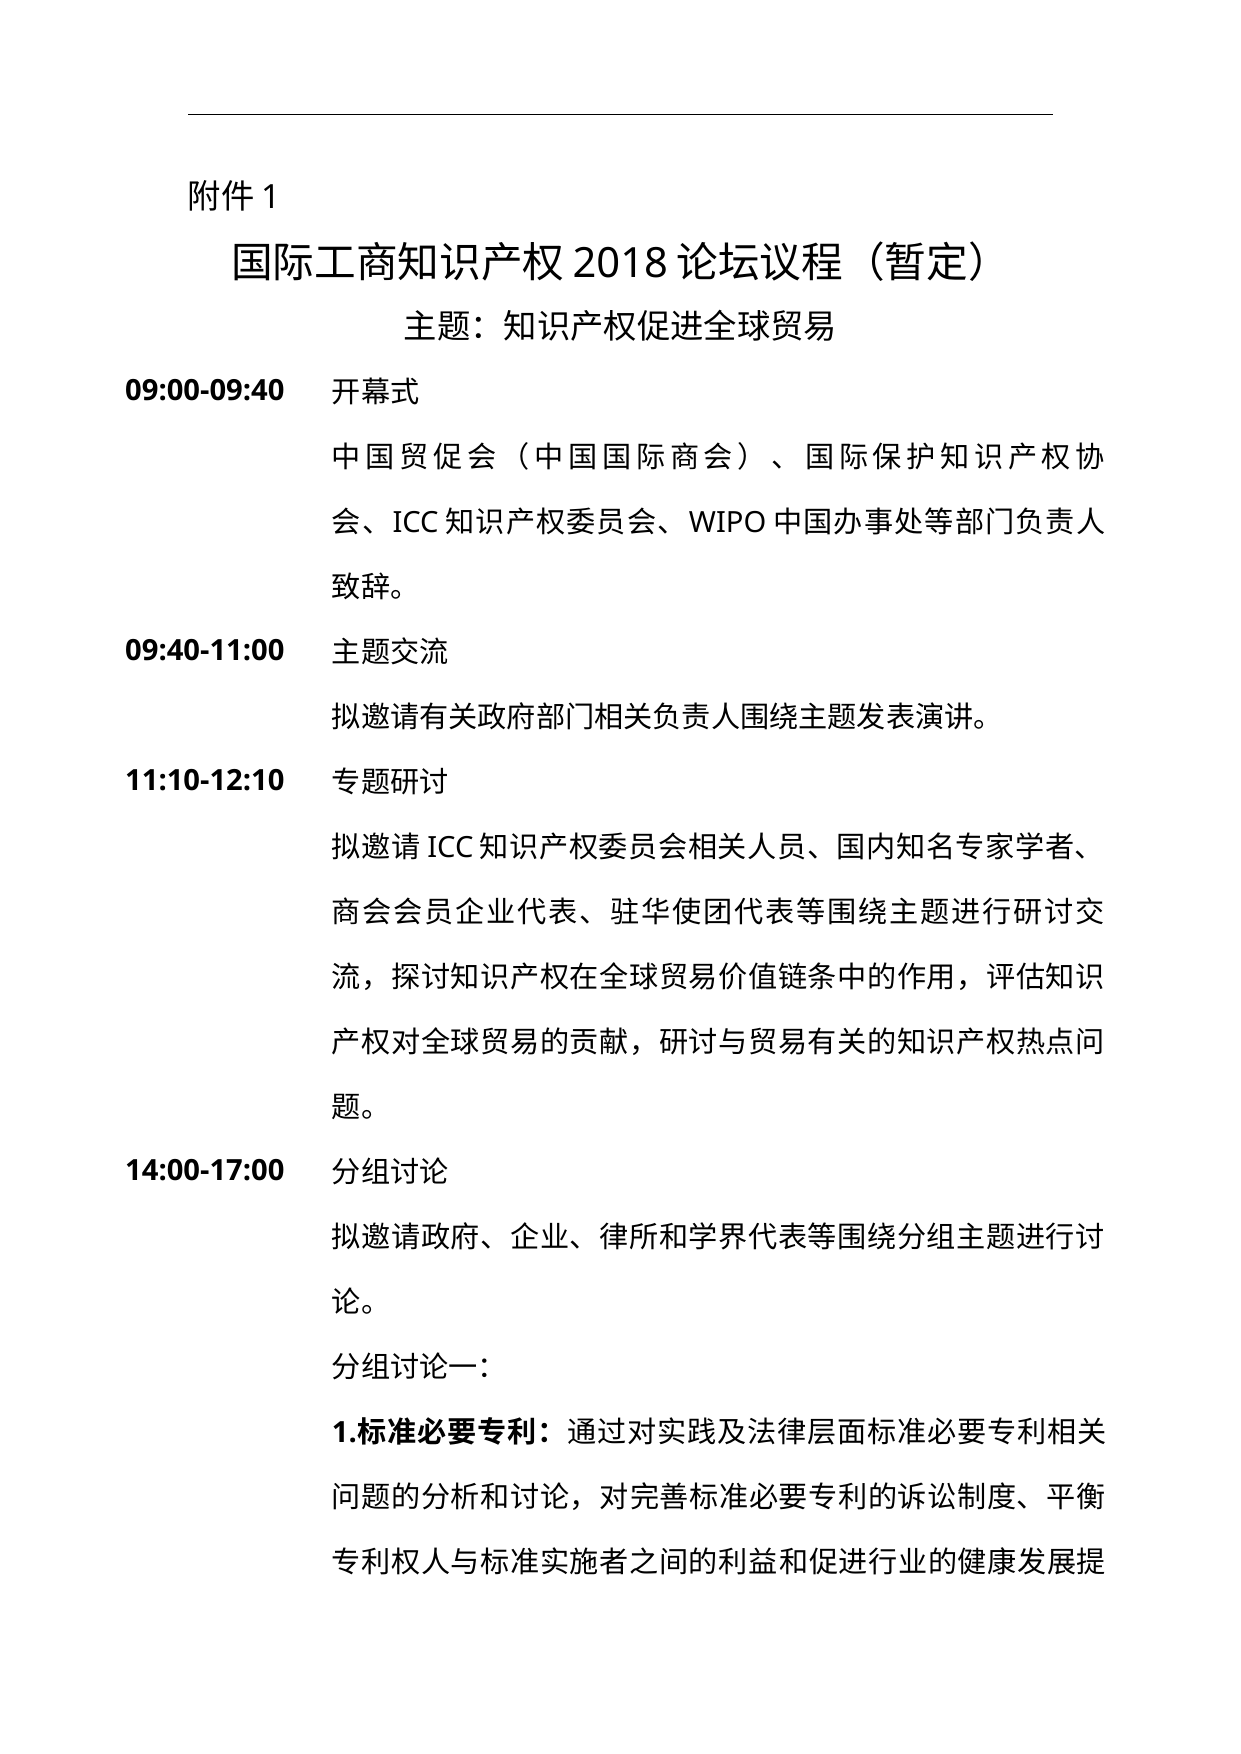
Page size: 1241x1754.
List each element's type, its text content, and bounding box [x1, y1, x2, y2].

table_header 开幕式 中国贸促会（中国国际商会）、国际保护知识产权协会、ICC知识产权委员会、WIPO中国办事处等部门负责人致辞。 [320, 357, 1118, 617]
text 主题：知识产权促进全球贸易 [187, 292, 1053, 357]
table_cell 11:10-12:10 [114, 747, 320, 1137]
table_cell 主题交流 拟邀请有关政府部门相关负责人围绕主题发表演讲。 [320, 617, 1118, 747]
table_cell 14:00-17:00 [114, 1137, 320, 1592]
table_header 09:00-09:40 [114, 357, 320, 617]
text 附件1 [187, 162, 1053, 227]
text 国际工商知识产权2018论坛议程（暂定） [187, 227, 1053, 292]
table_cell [320, 1137, 1118, 1592]
table_cell 09:40-11:00 [114, 617, 320, 747]
table_cell 专题研讨 拟邀请ICC知识产权委员会相关人员、国内知名专家学者、商会会员企业代表、驻华使团代表等围绕主题进行研讨交流，探讨知识产权在全球贸易价值链条中的作用，评估知识产权对全球贸易的贡献，研讨与贸易有关的知识产权热点问题。 [320, 747, 1118, 1137]
